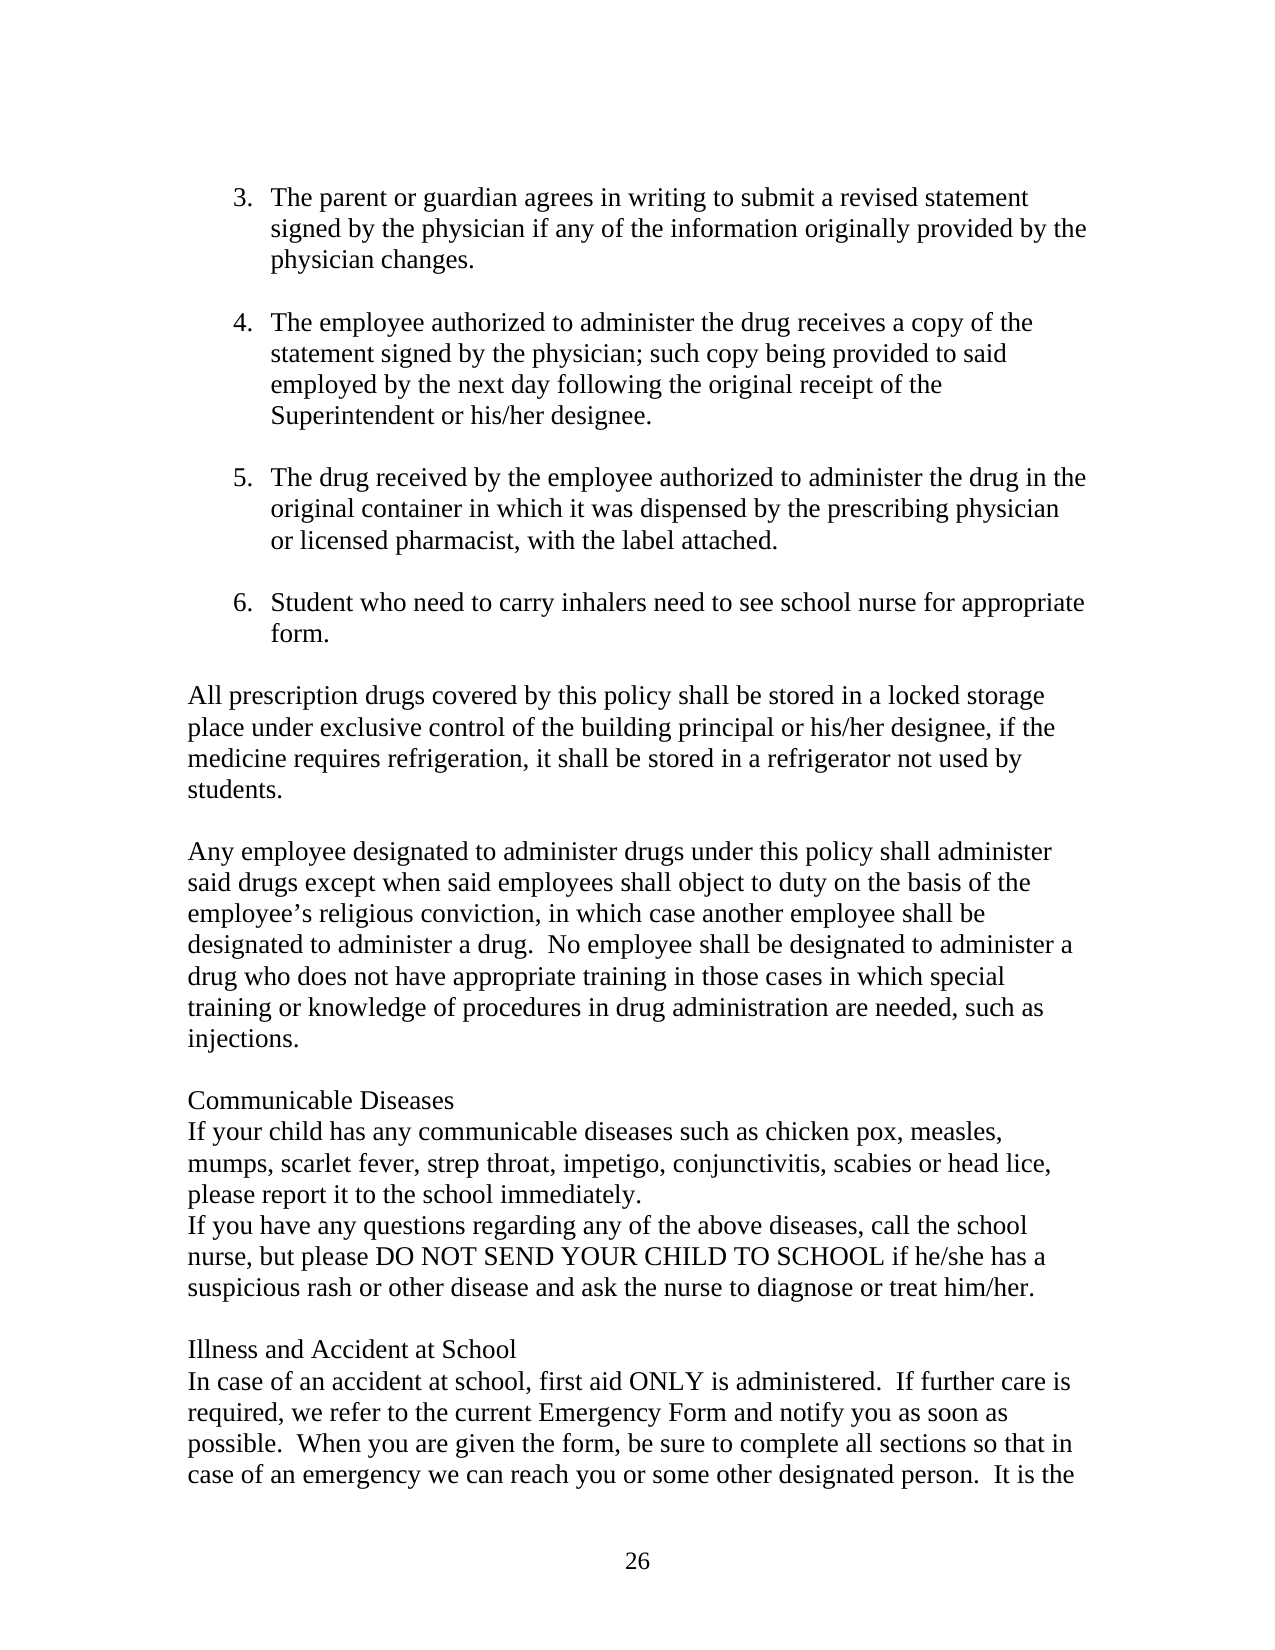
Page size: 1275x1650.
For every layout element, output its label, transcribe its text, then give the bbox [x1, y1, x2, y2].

list The parent or guardian agrees in writing to submit a revised statement signed by the physician if any of the information originally provided by the physician changes. [233, 181, 1087, 274]
text If you have any questions regarding any of the above diseases, call the school nurse, but please DO NOT SEND YOUR CHILD TO SCHOOL if he/she has a suspicious rash or other disease and ask the nurse to diagnose or treat him/her. [187, 1209, 1087, 1302]
list The drug received by the employee authorized to administer the drug in the original container in which it was dispensed by the prescribing physician or licensed pharmacist, with the label attached. [233, 461, 1087, 555]
list The employee authorized to administer the drug receives a copy of the statement signed by the physician; such copy being provided to said employed by the next day following the original receipt of the Superintendent or his/her designee. [233, 306, 1087, 430]
list Student who need to carry inhalers need to see school nurse for appropriate form. [233, 586, 1087, 648]
text Any employee designated to administer drugs under this policy shall administer said drugs except when said employees shall object to duty on the basis of the employee’s religious conviction, in which case another employee shall be designated to administer a drug. No employee shall be designated to administer a drug who does not have appropriate training in those cases in which special training or knowledge of procedures in drug administration are needed, such as injections. [187, 835, 1087, 1053]
text All prescription drugs covered by this policy shall be stored in a locked storage place under exclusive control of the building principal or his/her designee, if the medicine requires refrigeration, it shall be stored in a refrigerator not used by students. [187, 679, 1087, 804]
text If your child has any communicable diseases such as chicken pox, measles, mumps, scarlet fever, strep throat, impetigo, conjunctivitis, scabies or head lice, please report it to the school immediately. [187, 1116, 1087, 1209]
text Communicable Diseases [187, 1084, 1087, 1116]
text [187, 1365, 1087, 1489]
text Illness and Accident at School [187, 1333, 1087, 1365]
